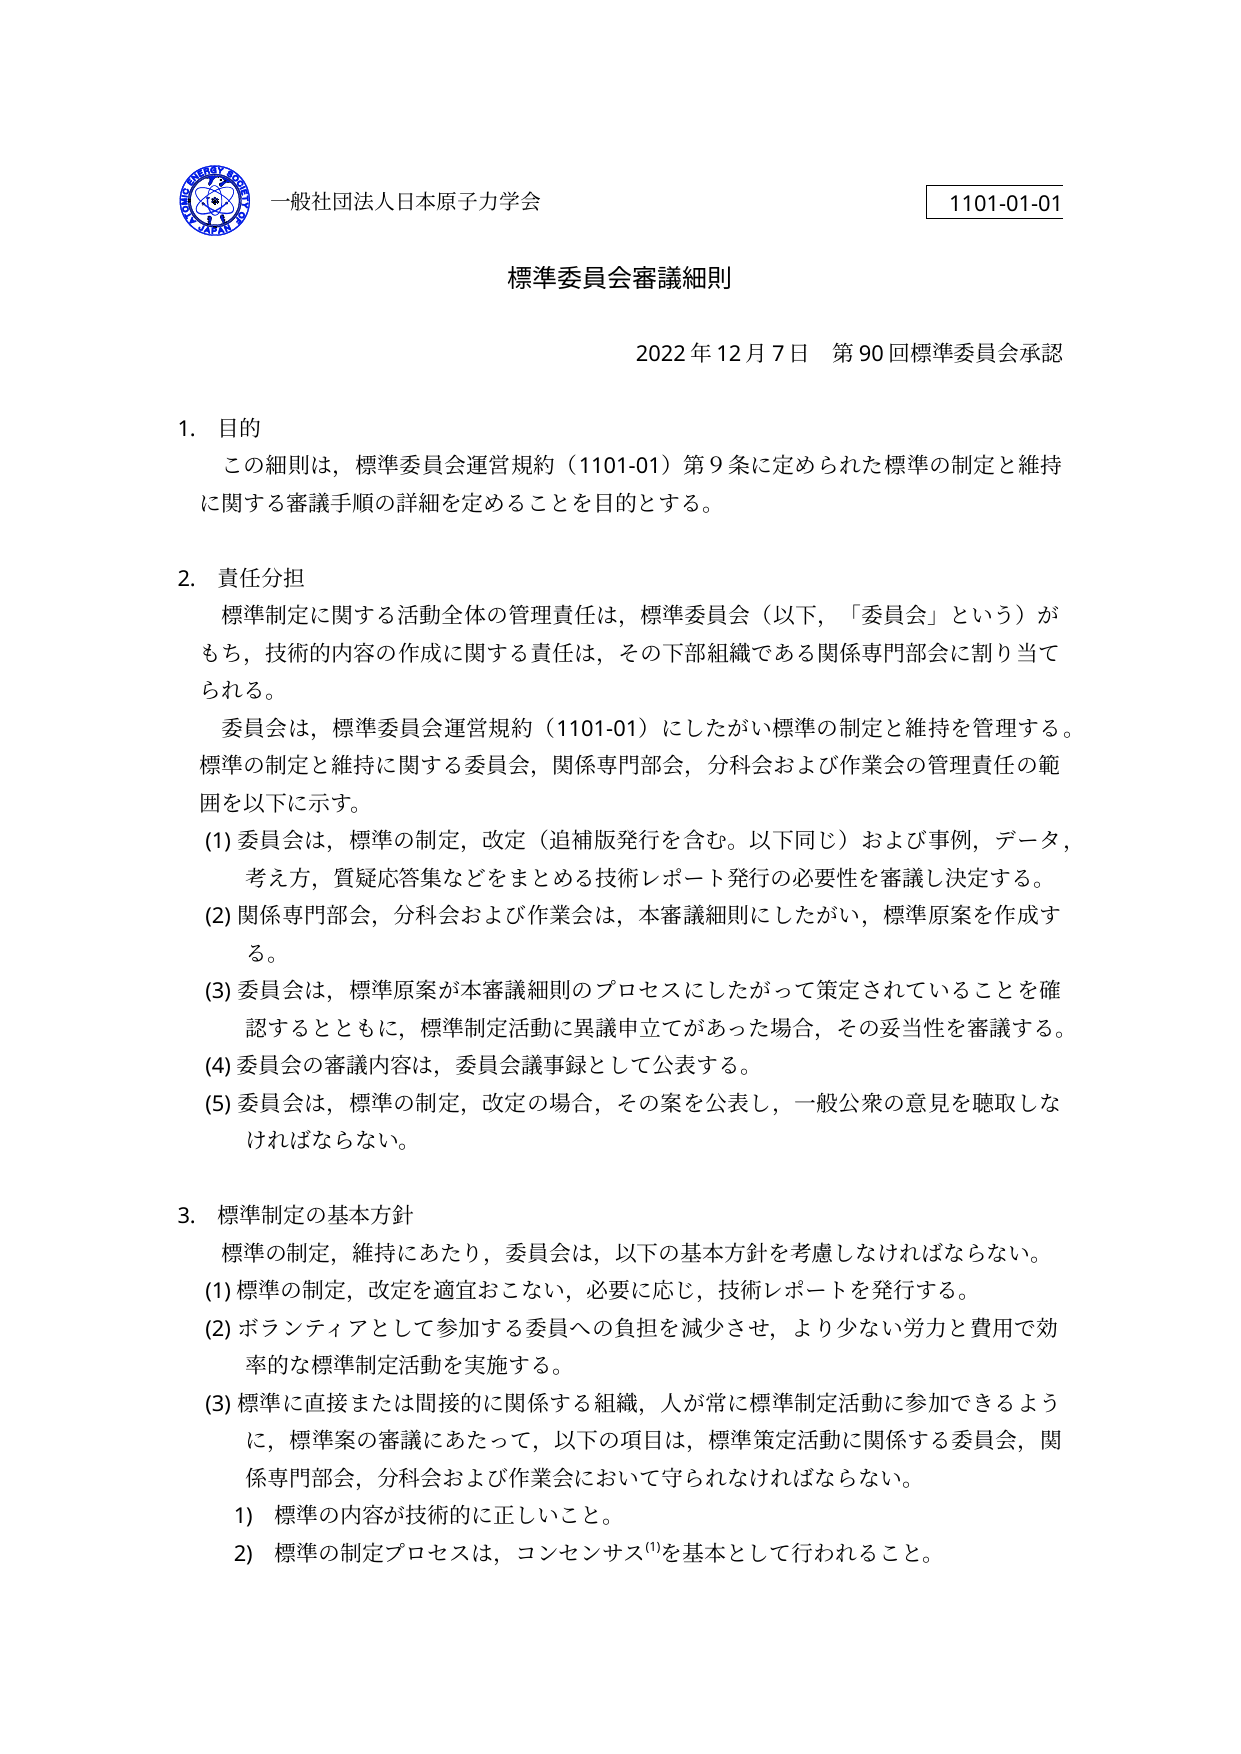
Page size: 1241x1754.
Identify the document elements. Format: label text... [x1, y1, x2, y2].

text (1) 標準の制定，改定を適宜おこない，必要に応じ，技術レポートを発行する。 [205, 1271, 1063, 1308]
text (5) 委員会は，標準の制定，改定の場合，その案を公表し，一般公衆の意見を聴取しなければならない。 [205, 1083, 1063, 1158]
text 1101-01-01 [177, 183, 1063, 221]
text 1) 標準の内容が技術的に正しいこと。 [233, 1496, 1063, 1533]
text 1. 目的 [177, 408, 1063, 446]
text 2. 責任分担 [177, 558, 1063, 596]
text (3) 委員会は，標準原案が本審議細則のプロセスにしたがって策定されていることを確認するとともに，標準制定活動に異議申立てがあった場合，その妥当性を審議する。 [205, 971, 1063, 1046]
text (2) ボランティアとして参加する委員への負担を減少させ，より少ない労力と費用で効率的な標準制定活動を実施する。 [205, 1308, 1063, 1383]
text 2) 標準の制定プロセスは，コンセンサス(1)を基本として行われること。 [233, 1533, 1063, 1571]
text (2) 関係専門部会，分科会および作業会は，本審議細則にしたがい，標準原案を作成する。 [205, 896, 1063, 971]
text 委員会は，標準委員会運営規約（1101-01）にしたがい標準の制定と維持を管理する。標準の制定と維持に関する委員会，関係専門部会，分科会および作業会の管理責任の範囲を以下に示す。 [199, 708, 1063, 821]
text 2022年12月7日 第90回標準委員会承認 [177, 333, 1063, 371]
text この細則は，標準委員会運営規約（1101-01）第９条に定められた標準の制定と維持に関する審議手順の詳細を定めることを目的とする。 [199, 446, 1063, 521]
text (1) 委員会は，標準の制定，改定（追補版発行を含む。以下同じ）および事例，データ，考え方，質疑応答集などをまとめる技術レポート発行の必要性を審議し決定する。 [205, 821, 1063, 896]
text 標準制定に関する活動全体の管理責任は，標準委員会（以下，「委員会」という）がもち，技術的内容の作成に関する責任は，その下部組織である関係専門部会に割り当てられる。 [199, 596, 1063, 708]
text (4) 委員会の審議内容は，委員会議事録として公表する。 [205, 1046, 1063, 1083]
text (3) 標準に直接または間接的に関係する組織，人が常に標準制定活動に参加できるように，標準案の審議にあたって，以下の項目は，標準策定活動に関係する委員会，関係専門部会，分科会および作業会において守られなければならない。 [205, 1383, 1063, 1496]
text 標準委員会審議細則 [177, 258, 1063, 296]
text 標準の制定，維持にあたり，委員会は，以下の基本方針を考慮しなければならない。 [199, 1233, 1063, 1271]
text 3. 標準制定の基本方針 [177, 1196, 1063, 1233]
